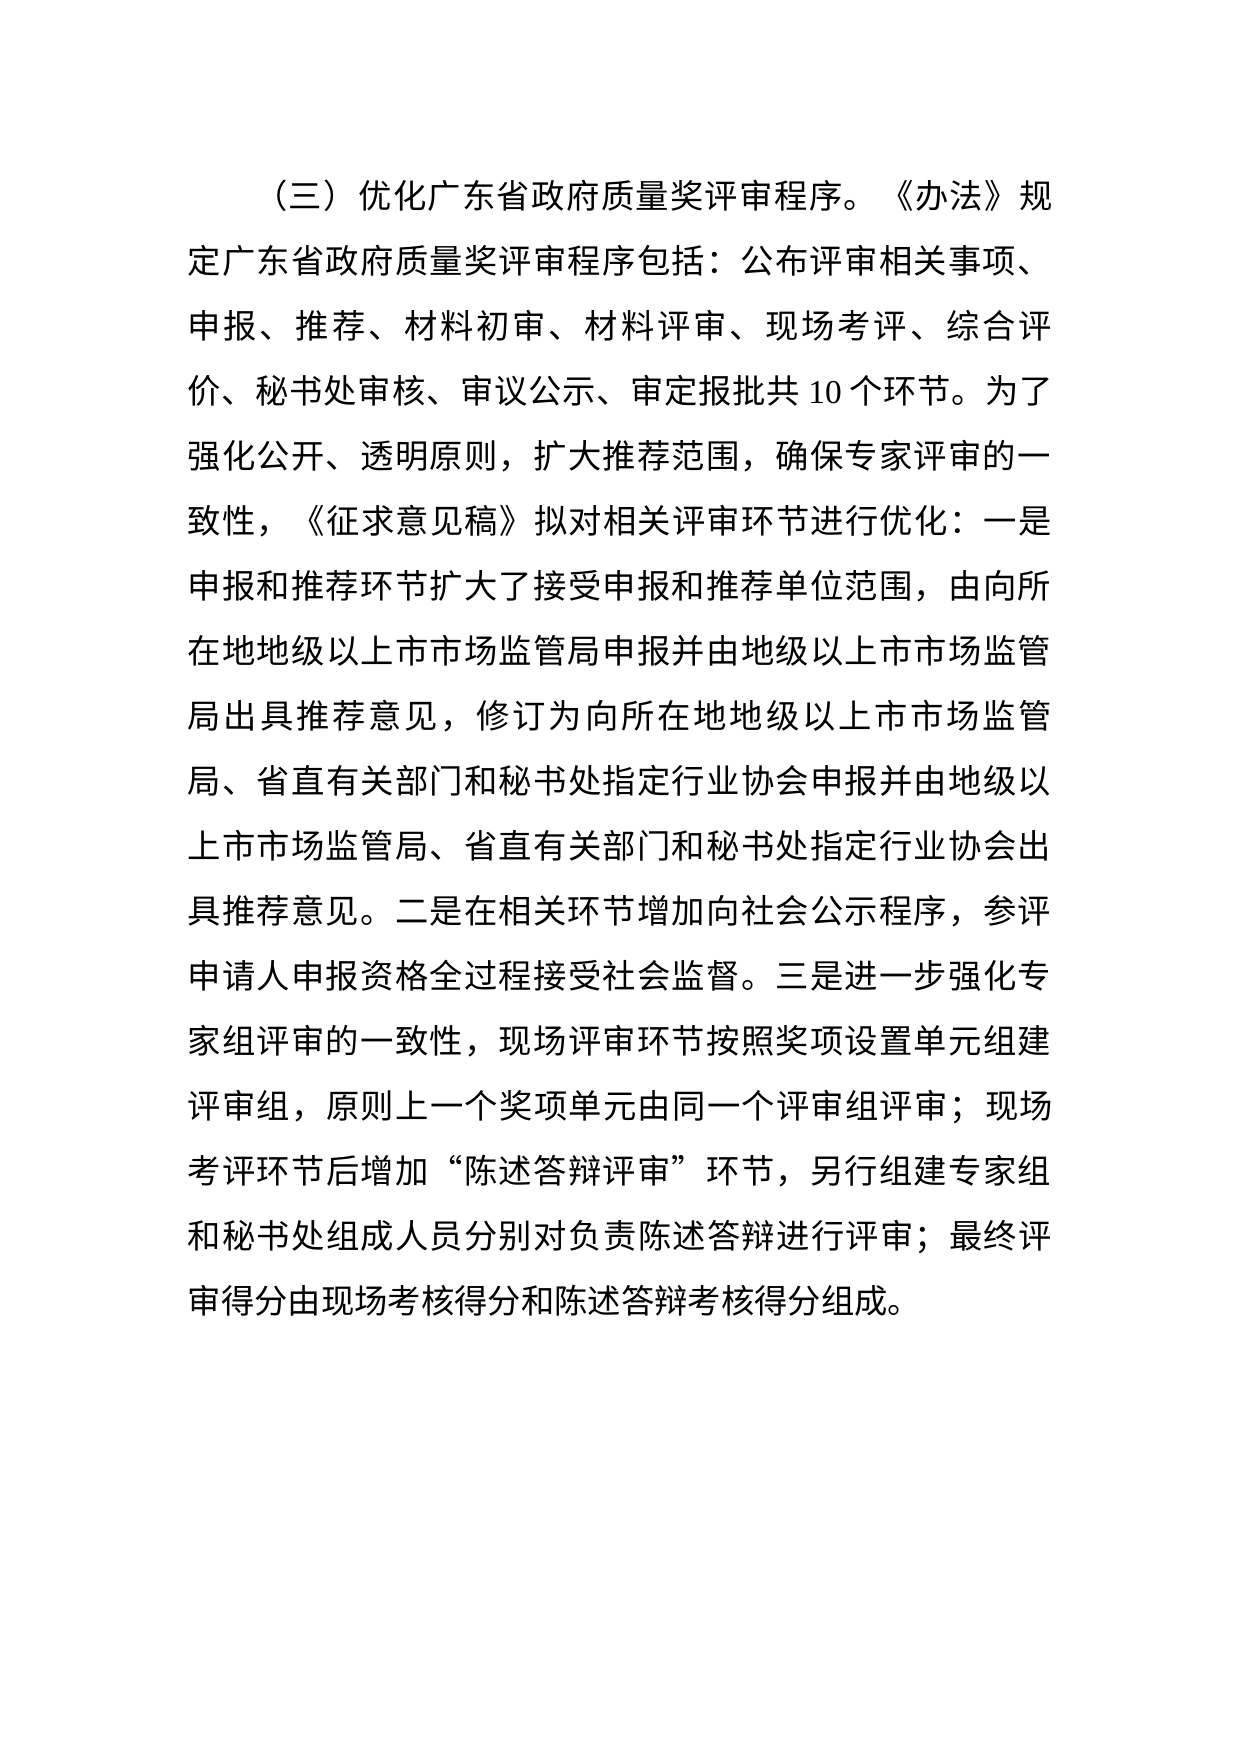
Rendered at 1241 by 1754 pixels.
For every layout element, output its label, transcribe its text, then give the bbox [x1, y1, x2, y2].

text （三）优化广东省政府质量奖评审程序。《办法》规定广东省政府质量奖评审程序包括：公布评审相关事项、申报、推荐、材料初审、材料评审、现场考评、综合评价、秘书处审核、审议公示、审定报批共10个环节。为了强化公开、透明原则，扩大推荐范围，确保专家评审的一致性，《征求意见稿》拟对相关评审环节进行优化：一是申报和推荐环节扩大了接受申报和推荐单位范围，由向所在地地级以上市市场监管局申报并由地级以上市市场监管局出具推荐意见，修订为向所在地地级以上市市场监管局、省直有关部门和秘书处指定行业协会申报并由地级以上市市场监管局、省直有关部门和秘书处指定行业协会出具推荐意见。二是在相关环节增加向社会公示程序，参评申请人申报资格全过程接受社会监督。三是进一步强化专家组评审的一致性，现场评审环节按照奖项设置单元组建评审组，原则上一个奖项单元由同一个评审组评审；现场考评环节后增加“陈述答辩评审”环节，另行组建专家组和秘书处组成人员分别对负责陈述答辩进行评审；最终评审得分由现场考核得分和陈述答辩考核得分组成。 [187, 162, 1053, 1332]
